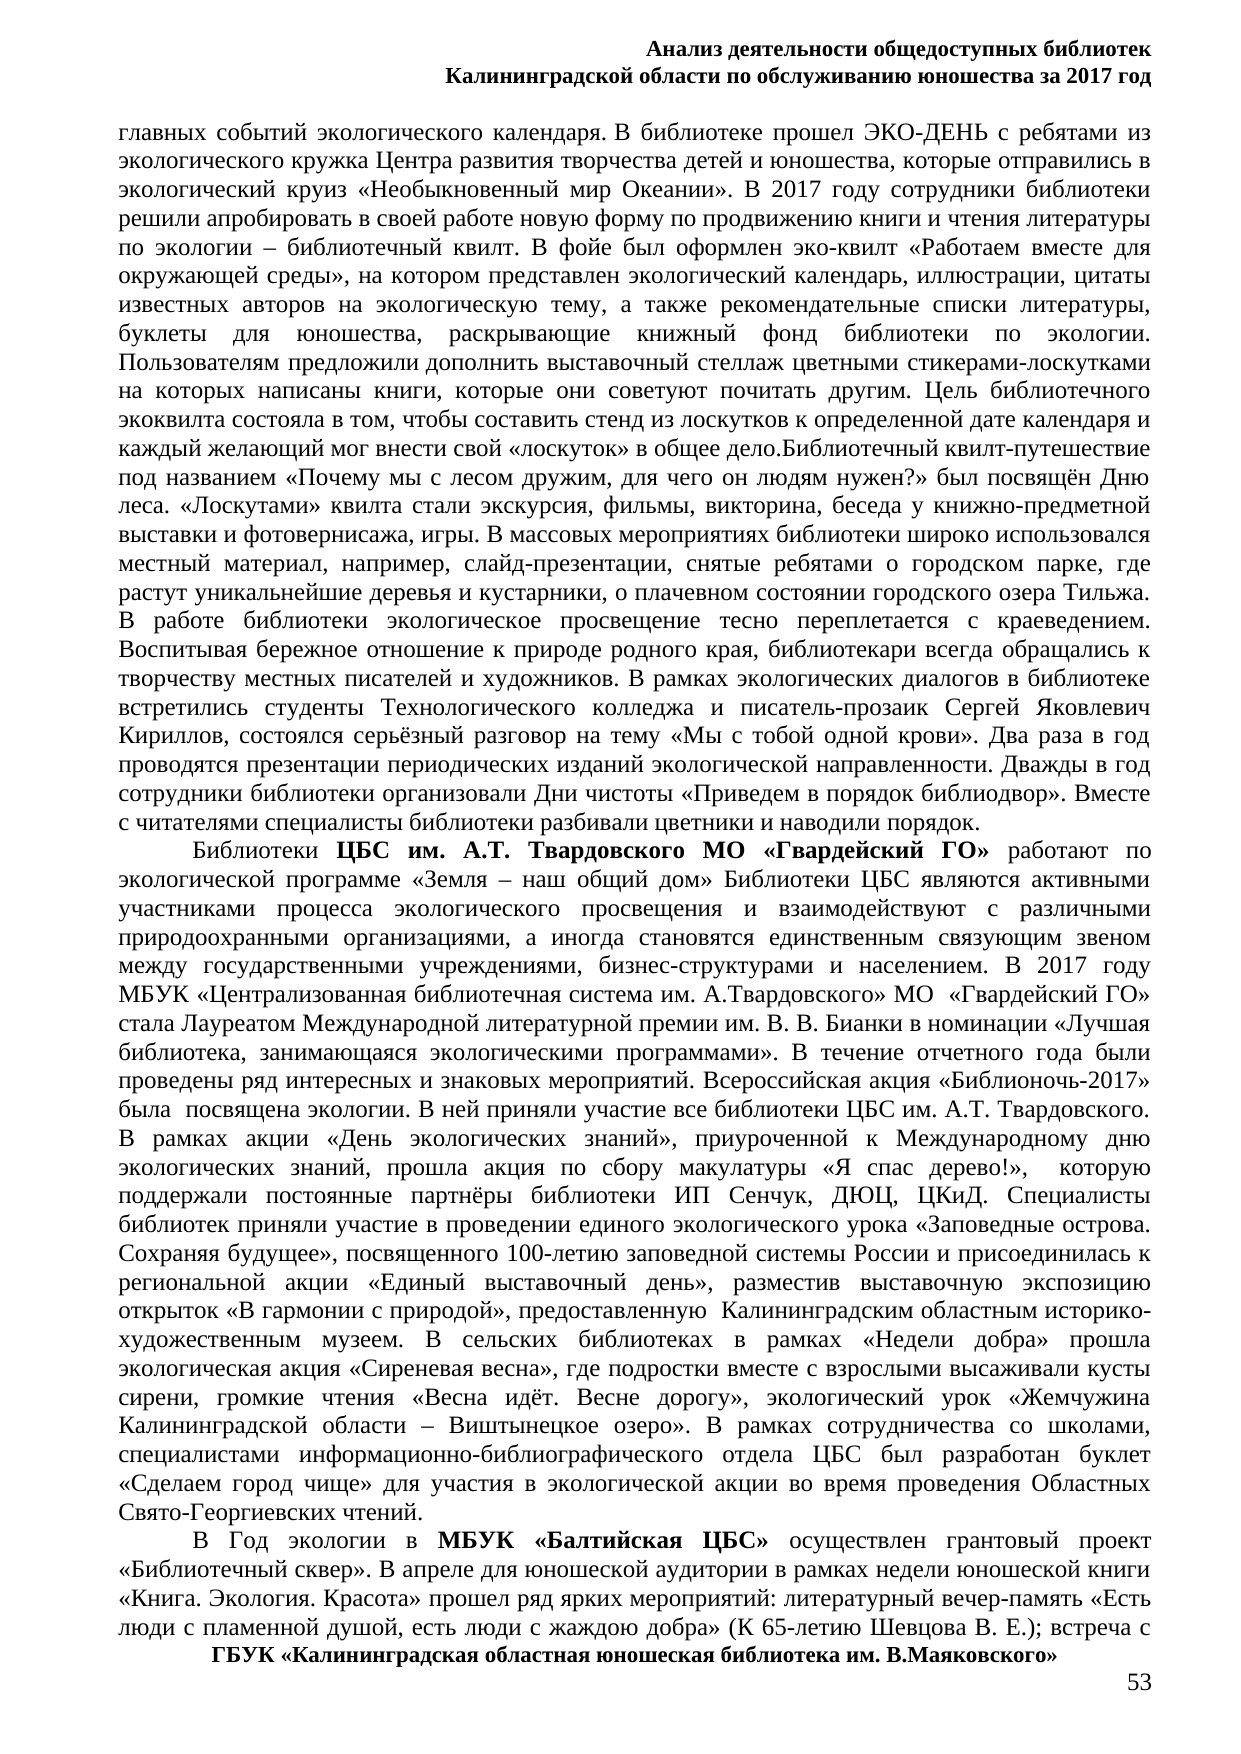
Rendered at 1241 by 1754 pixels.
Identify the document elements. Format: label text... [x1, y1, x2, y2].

text Библиотеки ЦБС им. А.Т. Твардовского МО «Гвардейский ГО» работают по экологической программе «Земля – наш общий дом» Библиотеки ЦБС являются активными участниками процесса экологического просвещения и взаимодействуют с различными природоохранными организациями, а иногда становятся единственным связующим звеном между государственными учреждениями, бизнес-структурами и населением. В 2017 году МБУК «Централизованная библиотечная система им. А.Твардовского» МО «Гвардейский ГО» стала Лауреатом Международной литературной премии им. В. В. Бианки в номинации «Лучшая библиотека, занимающаяся экологическими программами». В течение отчетного года были проведены ряд интересных и знаковых мероприятий. Всероссийская акция «Библионочь-2017» была посвящена экологии. В ней приняли участие все библиотеки ЦБС им. А.Т. Твардовского. В рамках акции «День экологических знаний», приуроченной к Международному дню экологических знаний, прошла акция по сбору макулатуры «Я спас дерево!», которую поддержали постоянные партнёры библиотеки ИП Сенчук, ДЮЦ, ЦКиД. Специалисты библиотек приняли участие в проведении единого экологического урока «Заповедные острова. Сохраняя будущее», посвященного 100-летию заповедной системы России и присоединилась к региональной акции «Единый выставочный день», разместив выставочную экспозицию открыток «В гармонии с природой», предоставленную Калининградским областным историко-художественным музеем. В сельских библиотеках в рамках «Недели добра» прошла экологическая акция «Сиреневая весна», где подростки вместе с взрослыми высаживали кусты сирени, громкие чтения «Весна идёт. Весне дорогу», экологический урок «Жемчужина Калининградской области – Виштынецкое озеро». В рамках сотрудничества со школами, специалистами информационно-библиографического отдела ЦБС был разработан буклет «Сделаем город чище» для участия в экологической акции во время проведения Областных Свято-Георгиевских чтений. [118, 836, 1152, 1526]
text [118, 1526, 1152, 1641]
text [118, 117, 1152, 836]
